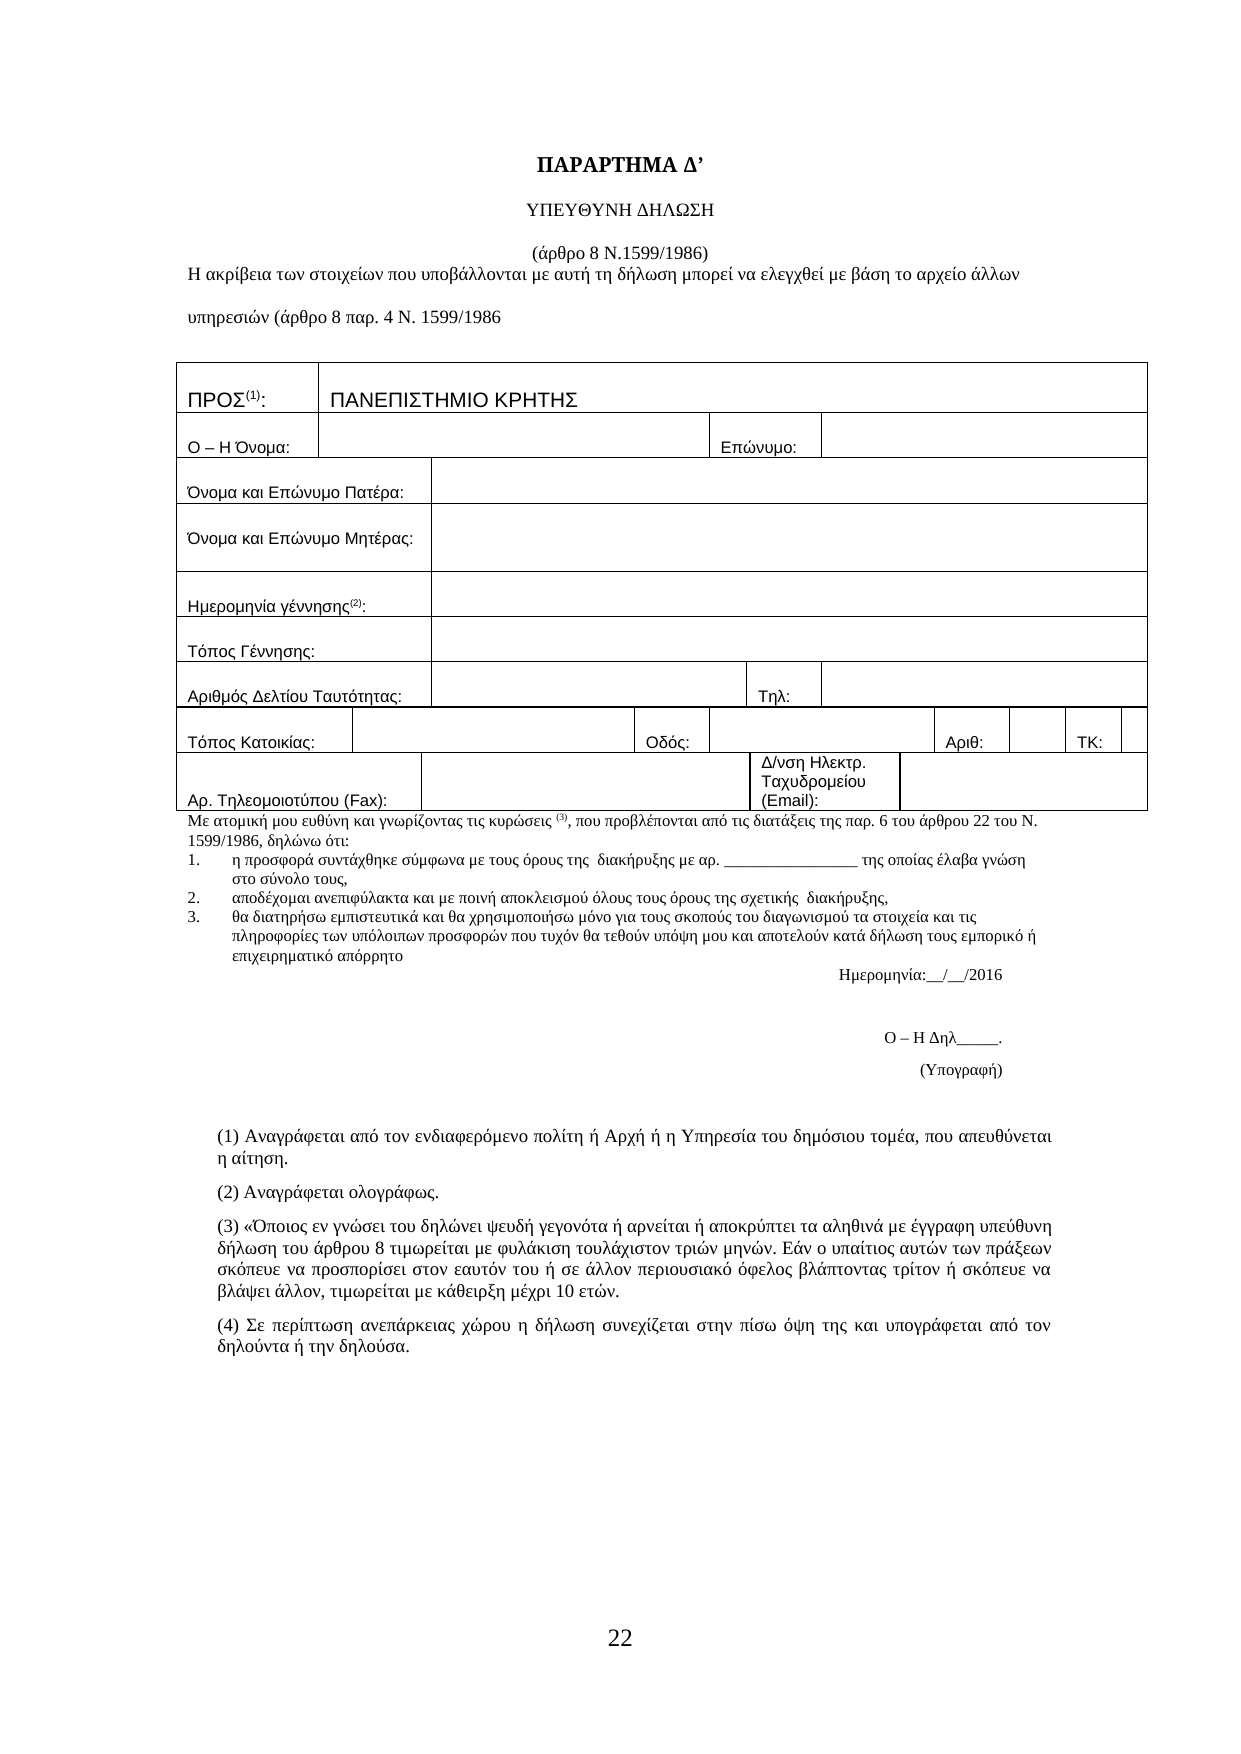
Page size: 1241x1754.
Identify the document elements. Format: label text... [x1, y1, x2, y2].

table_header ΠΡΟΣ(1): [177, 363, 318, 412]
table_cell ΤΚ: [1066, 708, 1121, 752]
table_cell [319, 413, 709, 457]
table_header ΠΑΝΕΠΙΣΤΗΜΙΟ ΚΡΗΤΗΣ [319, 363, 1147, 412]
table_cell 1. η προσφορά συντάχθηκε σύμφωνα με τους όρους της διακήρυξης με αρ. ________________ της οποίας έλαβα γνώση στο σύνολο τους, 2. αποδέχομαι ανεπιφύλακτα και με ποινή αποκλεισμού όλους τους όρους της σχετικής διακήρυξης, 3. θα διατηρήσω εμπιστευτικά και θα χρησιμοποιήσω μόνο για τους σκοπούς του διαγωνισμού τα στοιχεία και τις πληροφορίες των υπόλοιπων προσφορών που τυχόν θα τεθούν υπόψη μου και αποτελούν κατά δήλωση τους εμπορικό ή επιχειρηματικό απόρρητο [176, 850, 1064, 964]
table_cell [432, 662, 746, 706]
table_cell Δ/νση Ηλεκτρ. Ταχυδρομείου (Εmail): [751, 753, 899, 810]
text Η ακρίβεια των στοιχείων που υποβάλλονται με αυτή τη δήλωση μπορεί να ελεγχθεί με βάση το αρχείο άλλων υπηρεσιών (άρθρο 8 παρ. 4 Ν. 1599/1986 [187, 263, 1053, 328]
table_cell Οδός: [635, 708, 709, 752]
table_cell Τόπος Γέννησης: [177, 617, 431, 661]
table_cell Αριθμός Δελτίου Ταυτότητας: [177, 662, 431, 706]
subtitle ΥΠΕΥΘΥΝΗ ΔΗΛΩΣΗ [187, 199, 1053, 221]
table_cell Επώνυμο: [710, 413, 821, 457]
table_cell [422, 753, 749, 810]
table_cell [710, 708, 934, 752]
table_cell Με ατομική μου ευθύνη και γνωρίζοντας τις κυρώσεις (3), που προβλέπονται από τις διατάξεις της παρ. 6 του άρθρου 22 του Ν. 1599/1986, δηλώνω ότι: [176, 811, 1064, 849]
table_cell [1010, 708, 1065, 752]
table_cell Τόπος Κατοικίας: [177, 708, 352, 752]
table_cell [822, 662, 1147, 706]
table_cell Αρ. Τηλεομοιοτύπου (Fax): [177, 753, 421, 810]
table_cell Όνομα και Επώνυμο Πατέρα: [177, 458, 431, 502]
table_cell Ο – Η Όνομα: [177, 413, 318, 457]
subtitle (άρθρο 8 Ν.1599/1986) [187, 242, 1053, 263]
text ΠΑΡΑΡΤΗΜΑ Δ’ [187, 150, 1053, 178]
text (2) Αναγράφεται ολογράφως. [217, 1181, 1053, 1202]
table_cell [901, 753, 1147, 810]
text (3) «Όποιος εν γνώσει του δηλώνει ψευδή γεγονότα ή αρνείται ή αποκρύπτει τα αληθινά με έγγραφη υπεύθυνη δήλωση του άρθρου 8 τιμωρείται με φυλάκιση τουλάχιστον τριών μηνών. Εάν ο υπαίτιος αυτών των πράξεων σκόπευε να προσπορίσει στον εαυτόν του ή σε άλλον περιουσιακό όφελος βλάπτοντας τρίτον ή σκόπευε να βλάψει άλλον, τιμωρείται με κάθειρξη μέχρι 10 ετών. [217, 1215, 1053, 1301]
table_cell Αριθ: [935, 708, 1009, 752]
table_cell Όνομα και Επώνυμο Μητέρας: [177, 504, 431, 571]
table_cell Ημερομηνία γέννησης(2): [177, 572, 431, 616]
table_cell [1122, 708, 1147, 752]
text Ημερομηνία:__/__/2016 [187, 964, 1002, 984]
table_cell [432, 617, 1147, 661]
table_cell [432, 504, 1147, 571]
text (Υπογραφή) [187, 1059, 1002, 1079]
table_cell [432, 458, 1147, 502]
text Ο – Η Δηλ_____. [187, 1028, 1002, 1047]
table_cell [822, 413, 1147, 457]
table_cell [353, 708, 634, 752]
table_cell Τηλ: [747, 662, 821, 706]
text (4) Σε περίπτωση ανεπάρκειας χώρου η δήλωση συνεχίζεται στην πίσω όψη της και υπογράφεται από τον δηλούντα ή την δηλούσα. [217, 1314, 1053, 1357]
text (1) Αναγράφεται από τον ενδιαφερόμενο πολίτη ή Αρχή ή η Υπηρεσία του δημόσιου τομέα, που απευθύνεται η αίτηση. [217, 1125, 1053, 1168]
table_cell [432, 572, 1147, 616]
